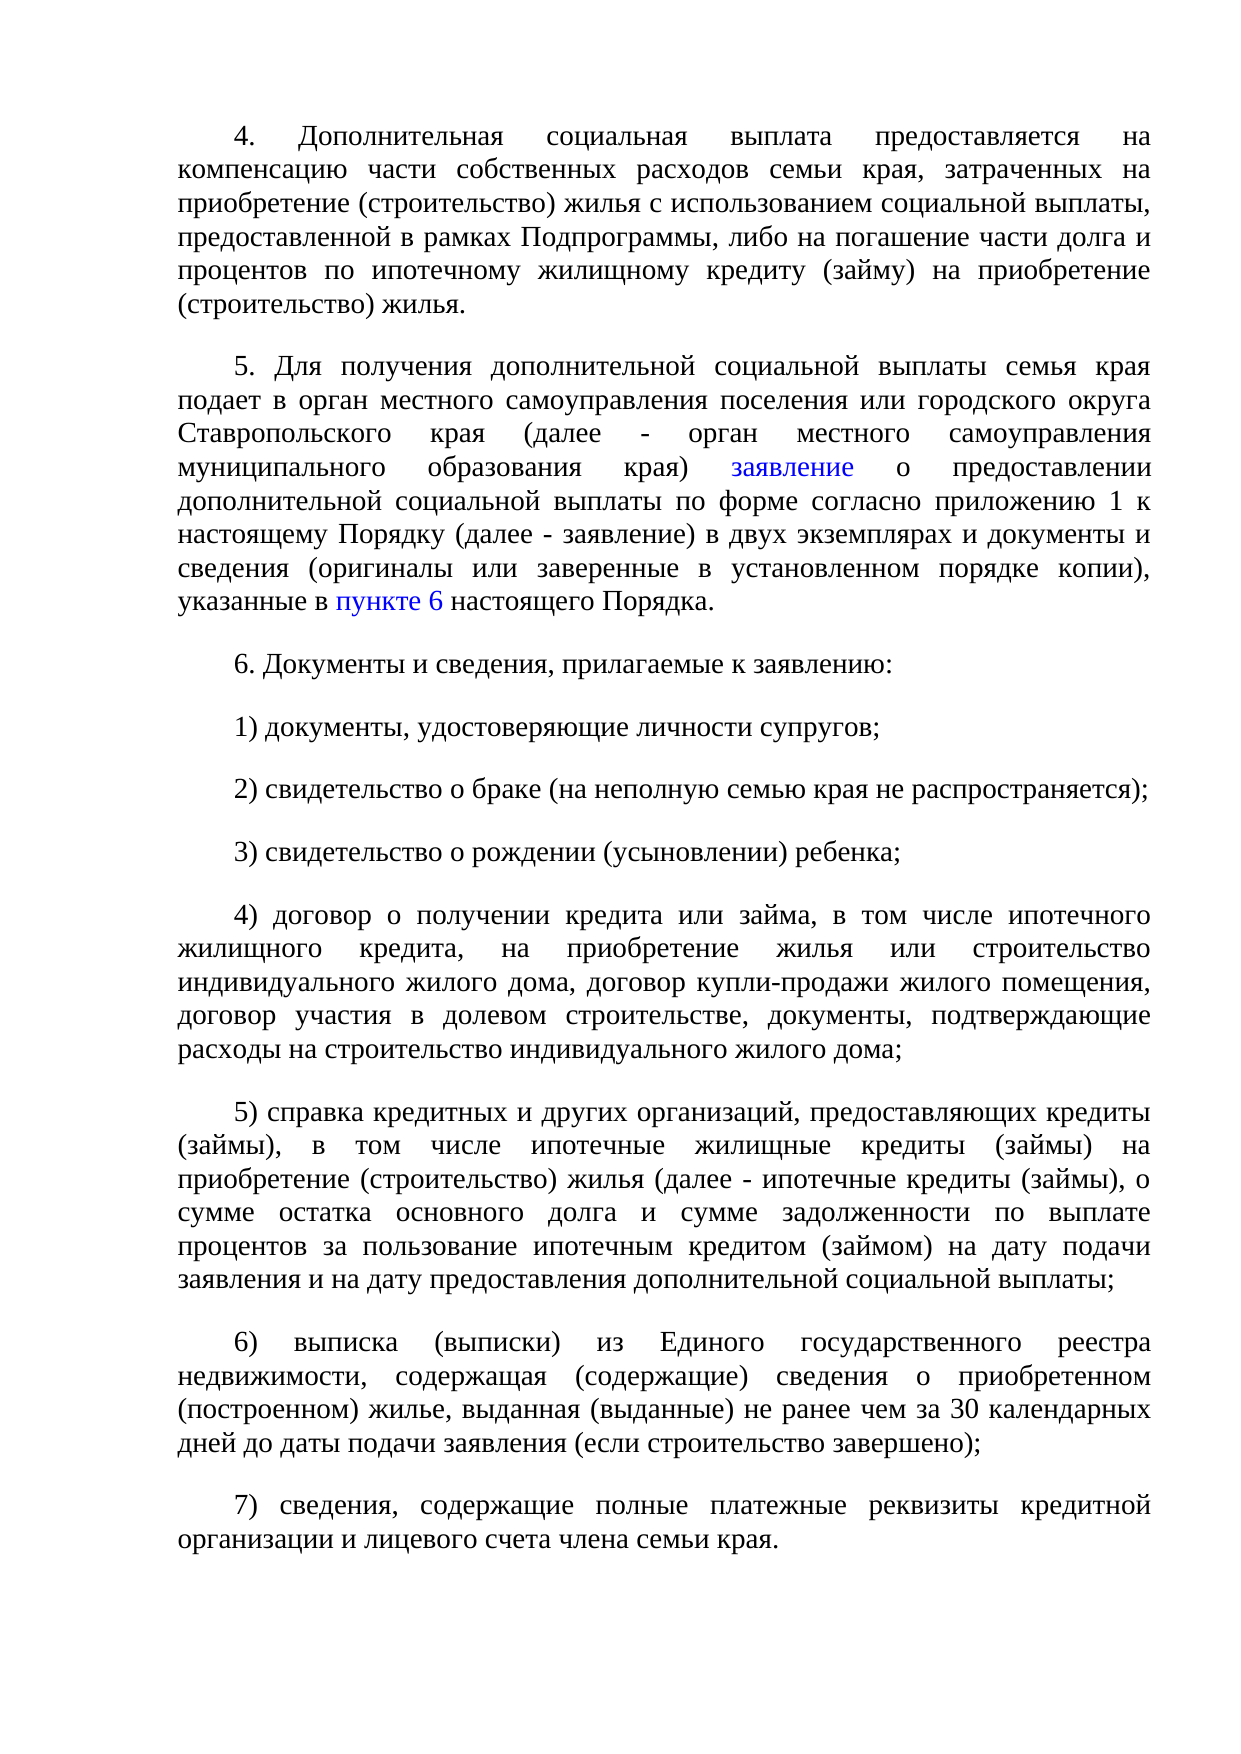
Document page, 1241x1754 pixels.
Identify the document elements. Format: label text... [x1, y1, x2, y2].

text 4) договор о получении кредита или займа, в том числе ипотечного жилищного кредита, на приобретение жилья или строительство индивидуального жилого дома, договор купли-продажи жилого помещения, договор участия в долевом строительстве, документы, подтверждающие расходы на строительство индивидуального жилого дома; [177, 897, 1152, 1064]
text 6) выписка (выписки) из Единого государственного реестра недвижимости, содержащая (содержащие) сведения о приобретенном (построенном) жилье, выданная (выданные) не ранее чем за 30 календарных дней до даты подачи заявления (если строительство завершено); [177, 1324, 1152, 1458]
text 1) документы, удостоверяющие личности супругов; [177, 709, 1152, 742]
text 3) свидетельство о рождении (усыновлении) ребенка; [177, 834, 1152, 868]
text 2) свидетельство о браке (на неполную семью края не распространяется); [177, 771, 1152, 805]
text 7) сведения, содержащие полные платежные реквизиты кредитной организации и лицевого счета члена семьи края. [177, 1487, 1152, 1554]
text 6. Документы и сведения, прилагаемые к заявлению: [177, 646, 1152, 679]
text 5. Для получения дополнительной социальной выплаты семья края подает в орган местного самоуправления поселения или городского округа Ставропольского края (далее - орган местного самоуправления муниципального образования края) заявление о предоставлении дополнительной социальной выплаты по форме согласно приложению 1 к настоящему Порядку (далее - заявление) в двух экземплярах и документы и сведения (оригиналы или заверенные в установленном порядке копии), указанные в пункте 6 настоящего Порядка. [177, 348, 1152, 617]
text 4. Дополнительная социальная выплата предоставляется на компенсацию части собственных расходов семьи края, затраченных на приобретение (строительство) жилья с использованием социальной выплаты, предоставленной в рамках Подпрограммы, либо на погашение части долга и процентов по ипотечному жилищному кредиту (займу) на приобретение (строительство) жилья. [177, 118, 1152, 319]
text 5) справка кредитных и других организаций, предоставляющих кредиты (займы), в том числе ипотечные жилищные кредиты (займы) на приобретение (строительство) жилья (далее - ипотечные кредиты (займы), о сумме остатка основного долга и сумме задолженности по выплате процентов за пользование ипотечным кредитом (займом) на дату подачи заявления и на дату предоставления дополнительной социальной выплаты; [177, 1094, 1152, 1295]
